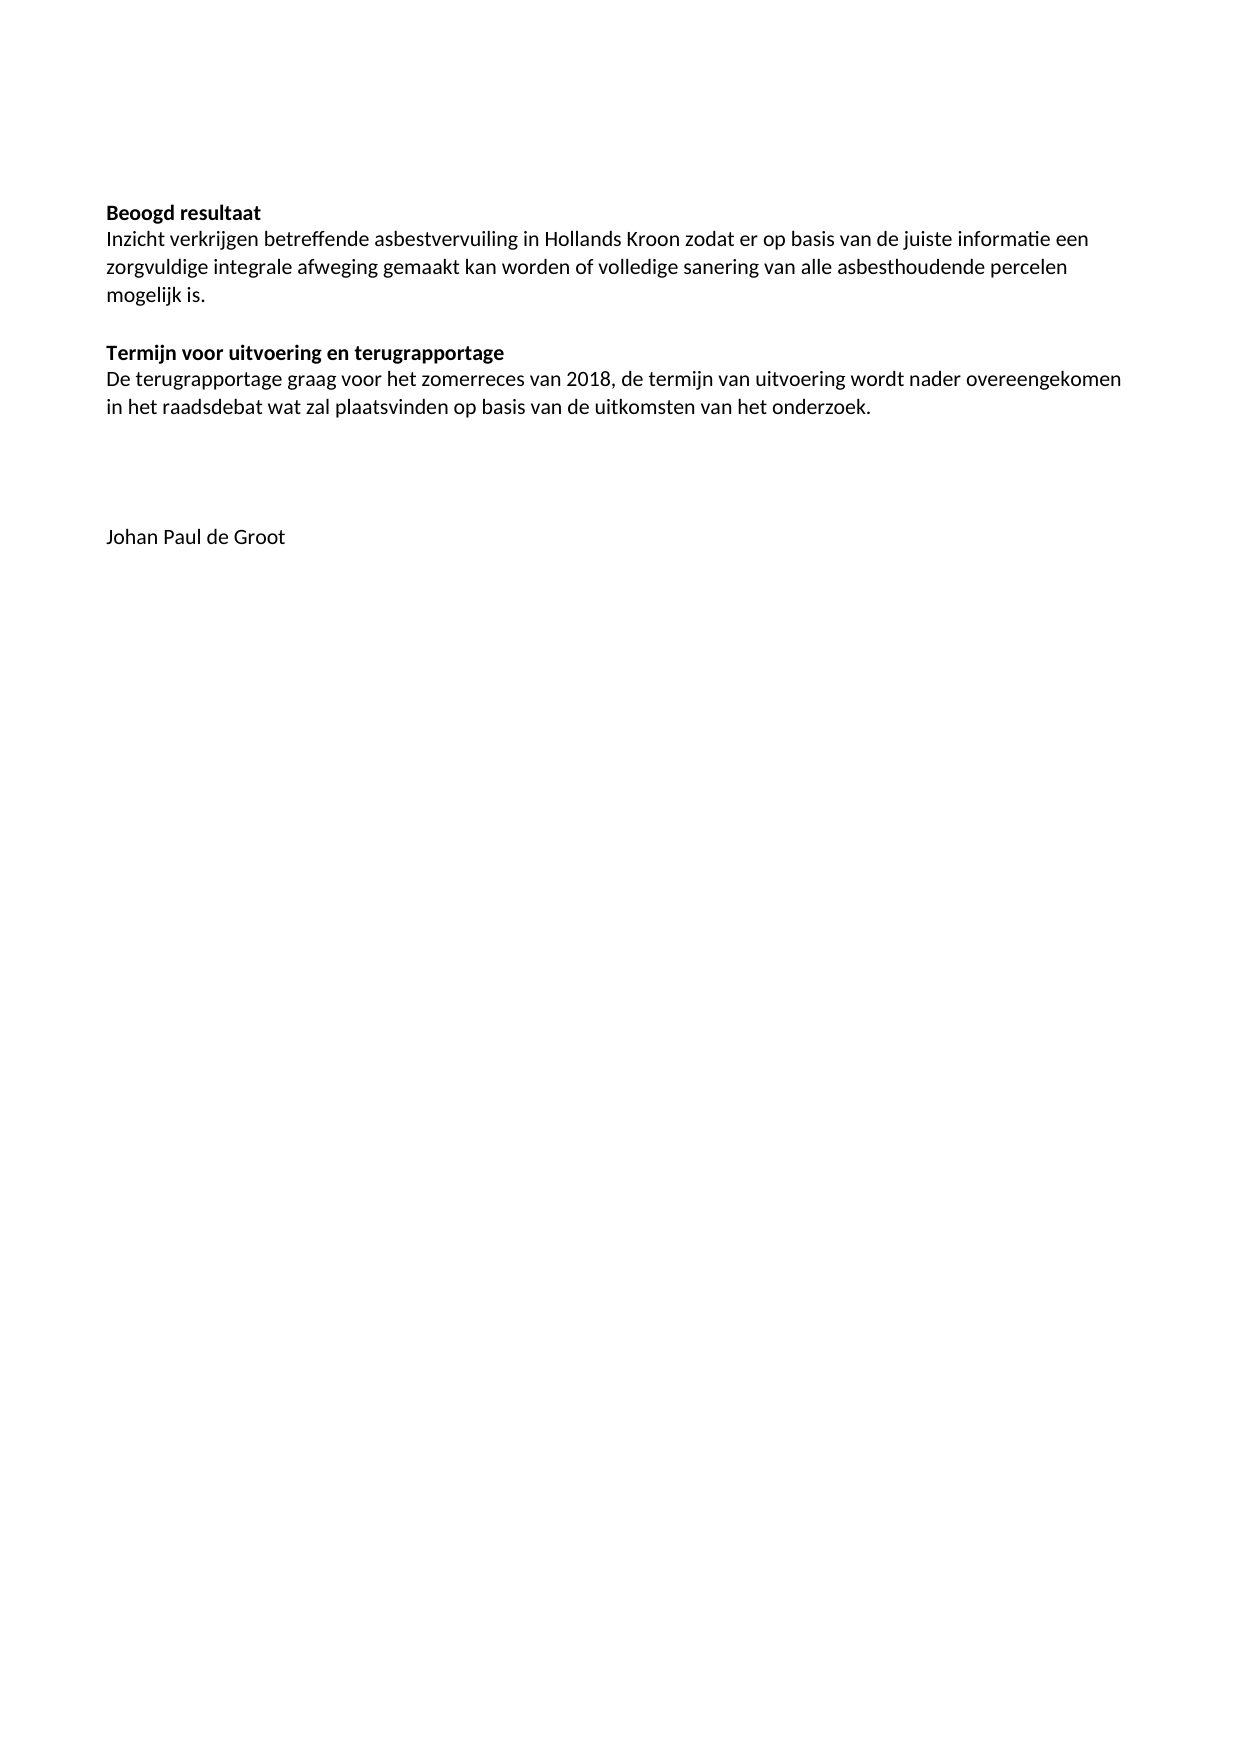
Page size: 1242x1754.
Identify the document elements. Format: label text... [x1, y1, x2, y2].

text Inzicht verkrijgen betreffende asbestvervuiling in Hollands Kroon zodat er op basis van de juiste informatie een zorgvuldige integrale afweging gemaakt kan worden of volledige sanering van alle asbesthoudende percelen mogelijk is. [106, 225, 1135, 309]
text Termijn voor uitvoering en terugrapportage [106, 339, 1135, 366]
text Johan Paul de Groot [106, 523, 1135, 549]
text De terugrapportage graag voor het zomerreces van 2018, de termijn van uitvoering wordt nader overeengekomen in het raadsdebat wat zal plaatsvinden op basis van de uitkomsten van het onderzoek. [106, 366, 1135, 421]
text Beoogd resultaat [106, 199, 1135, 225]
